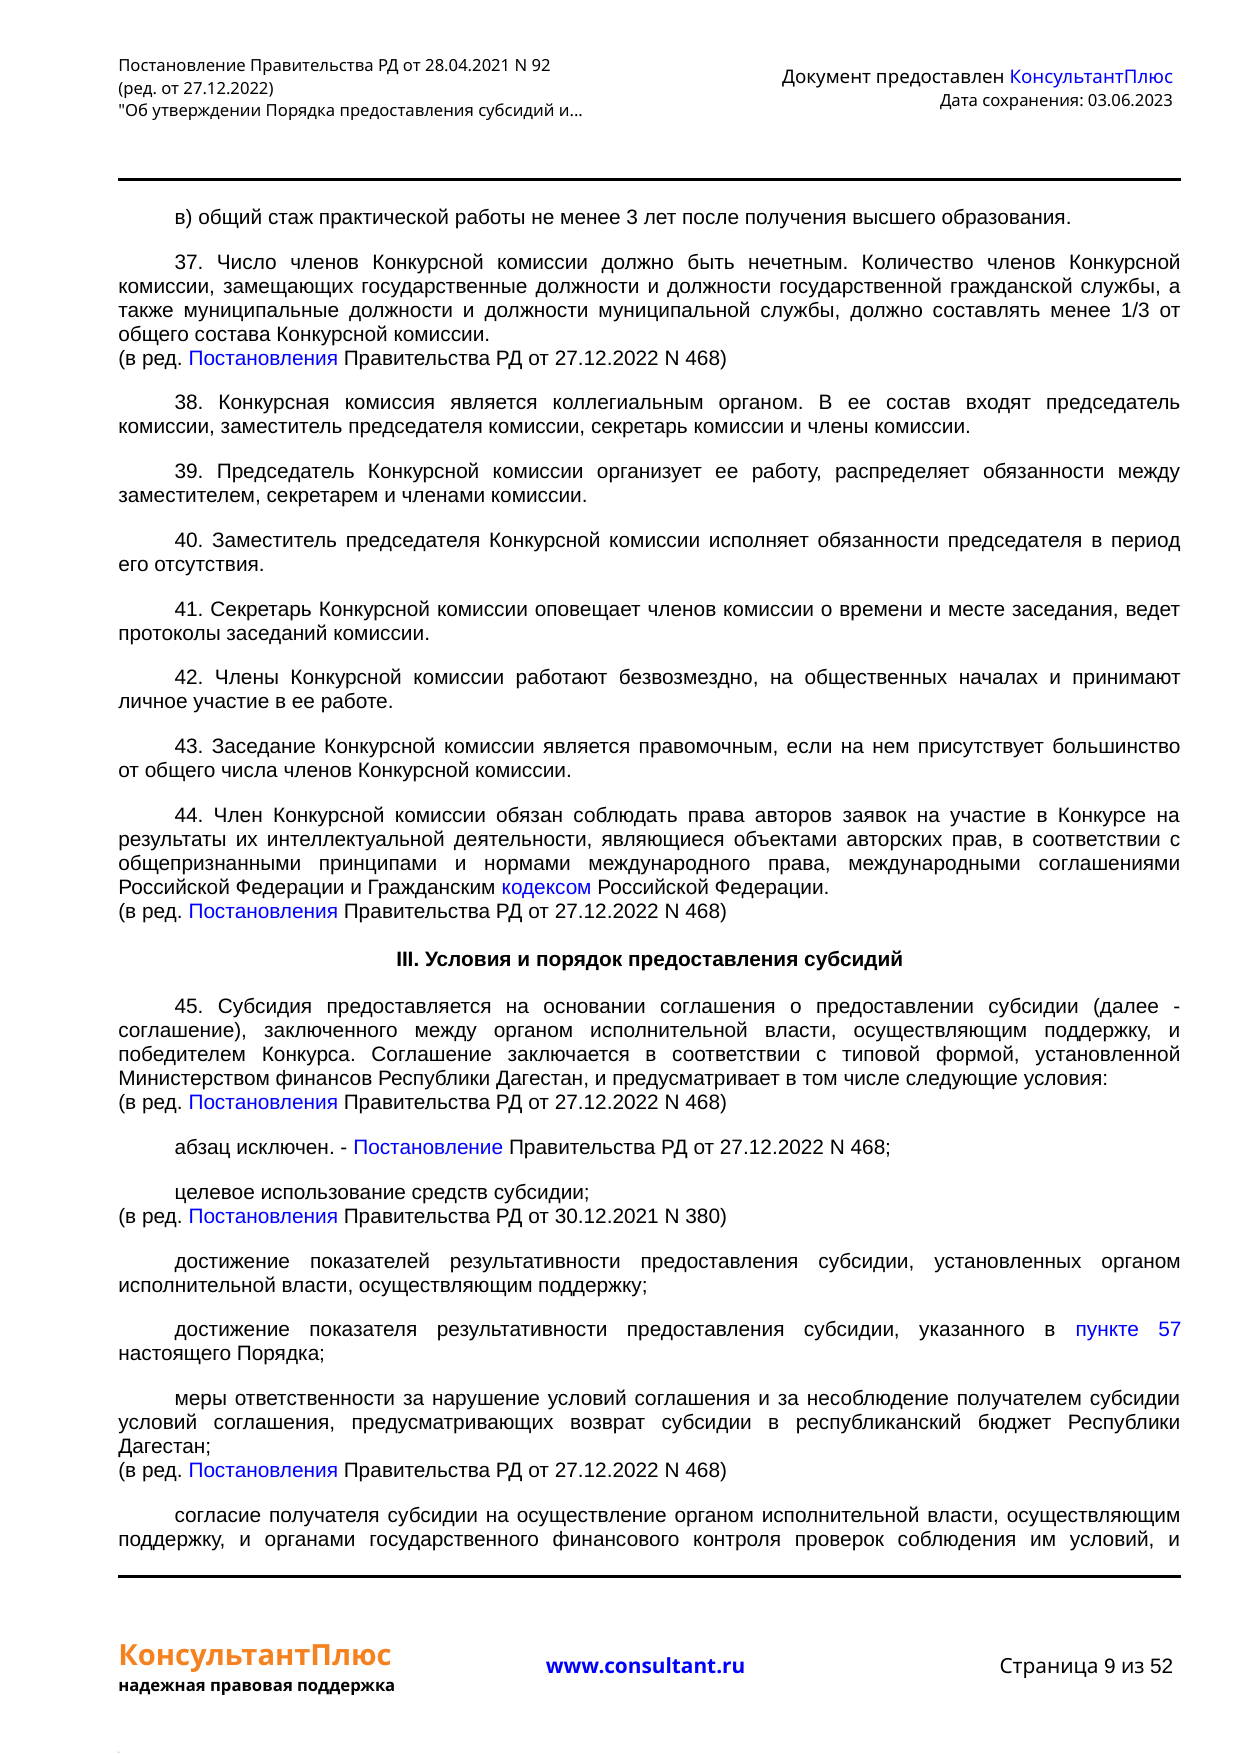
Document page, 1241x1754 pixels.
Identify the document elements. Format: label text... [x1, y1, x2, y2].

text 37. Число членов Конкурсной комиссии должно быть нечетным. Количество членов Конкурсной комиссии, замещающих государственные должности и должности государственной гражданской службы, а также муниципальные должности и должности муниципальной службы, должно составлять менее 1/3 от общего состава Конкурсной комиссии. [118, 249, 1181, 345]
text 43. Заседание Конкурсной комиссии является правомочным, если на нем присутствует большинство от общего числа членов Конкурсной комиссии. [118, 734, 1181, 782]
text 42. Члены Конкурсной комиссии работают безвозмездно, на общественных началах и принимают личное участие в ее работе. [118, 665, 1181, 713]
text 44. Член Конкурсной комиссии обязан соблюдать права авторов заявок на участие в Конкурсе на результаты их интеллектуальной деятельности, являющиеся объектами авторских прав, в соответствии с общепризнанными принципами и нормами международного права, международными соглашениями Российской Федерации и Гражданским кодексом Российской Федерации. [118, 803, 1181, 898]
title III. Условия и порядок предоставления субсидий [118, 946, 1181, 970]
text 40. Заместитель председателя Конкурсной комиссии исполняет обязанности председателя в период его отсутствия. [118, 528, 1181, 576]
text достижение показателей результативности предоставления субсидии, установленных органом исполнительной власти, осуществляющим поддержку; [118, 1248, 1181, 1296]
text 45. Субсидия предоставляется на основании соглашения о предоставлении субсидии (далее - соглашение), заключенного между органом исполнительной власти, осуществляющим поддержку, и победителем Конкурса. Соглашение заключается в соответствии с типовой формой, установленной Министерством финансов Республики Дагестан, и предусматривает в том числе следующие условия: [118, 994, 1181, 1090]
text абзац исключен. - Постановление Правительства РД от 27.12.2022 N 468; [118, 1135, 1181, 1159]
text 41. Секретарь Конкурсной комиссии оповещает членов комиссии о времени и месте заседания, ведет протоколы заседаний комиссии. [118, 596, 1181, 644]
text (в ред. Постановления Правительства РД от 27.12.2022 N 468) [118, 898, 1181, 922]
text 39. Председатель Конкурсной комиссии организует ее работу, распределяет обязанности между заместителем, секретарем и членами комиссии. [118, 459, 1181, 507]
text (в ред. Постановления Правительства РД от 27.12.2022 N 468) [118, 1090, 1181, 1114]
text достижение показателя результативности предоставления субсидии, указанного в пункте 57 настоящего Порядка; [118, 1317, 1181, 1365]
text целевое использование средств субсидии; [118, 1180, 1181, 1204]
text (в ред. Постановления Правительства РД от 27.12.2022 N 468) [118, 345, 1181, 369]
text в) общий стаж практической работы не менее 3 лет после получения высшего образования. [118, 205, 1181, 229]
text (в ред. Постановления Правительства РД от 30.12.2021 N 380) [118, 1204, 1181, 1228]
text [118, 1503, 1181, 1551]
text меры ответственности за нарушение условий соглашения и за несоблюдение получателем субсидии условий соглашения, предусматривающих возврат субсидии в республиканский бюджет Республики Дагестан; [118, 1386, 1181, 1458]
text 38. Конкурсная комиссия является коллегиальным органом. В ее состав входят председатель комиссии, заместитель председателя комиссии, секретарь комиссии и члены комиссии. [118, 390, 1181, 438]
text (в ред. Постановления Правительства РД от 27.12.2022 N 468) [118, 1458, 1181, 1482]
